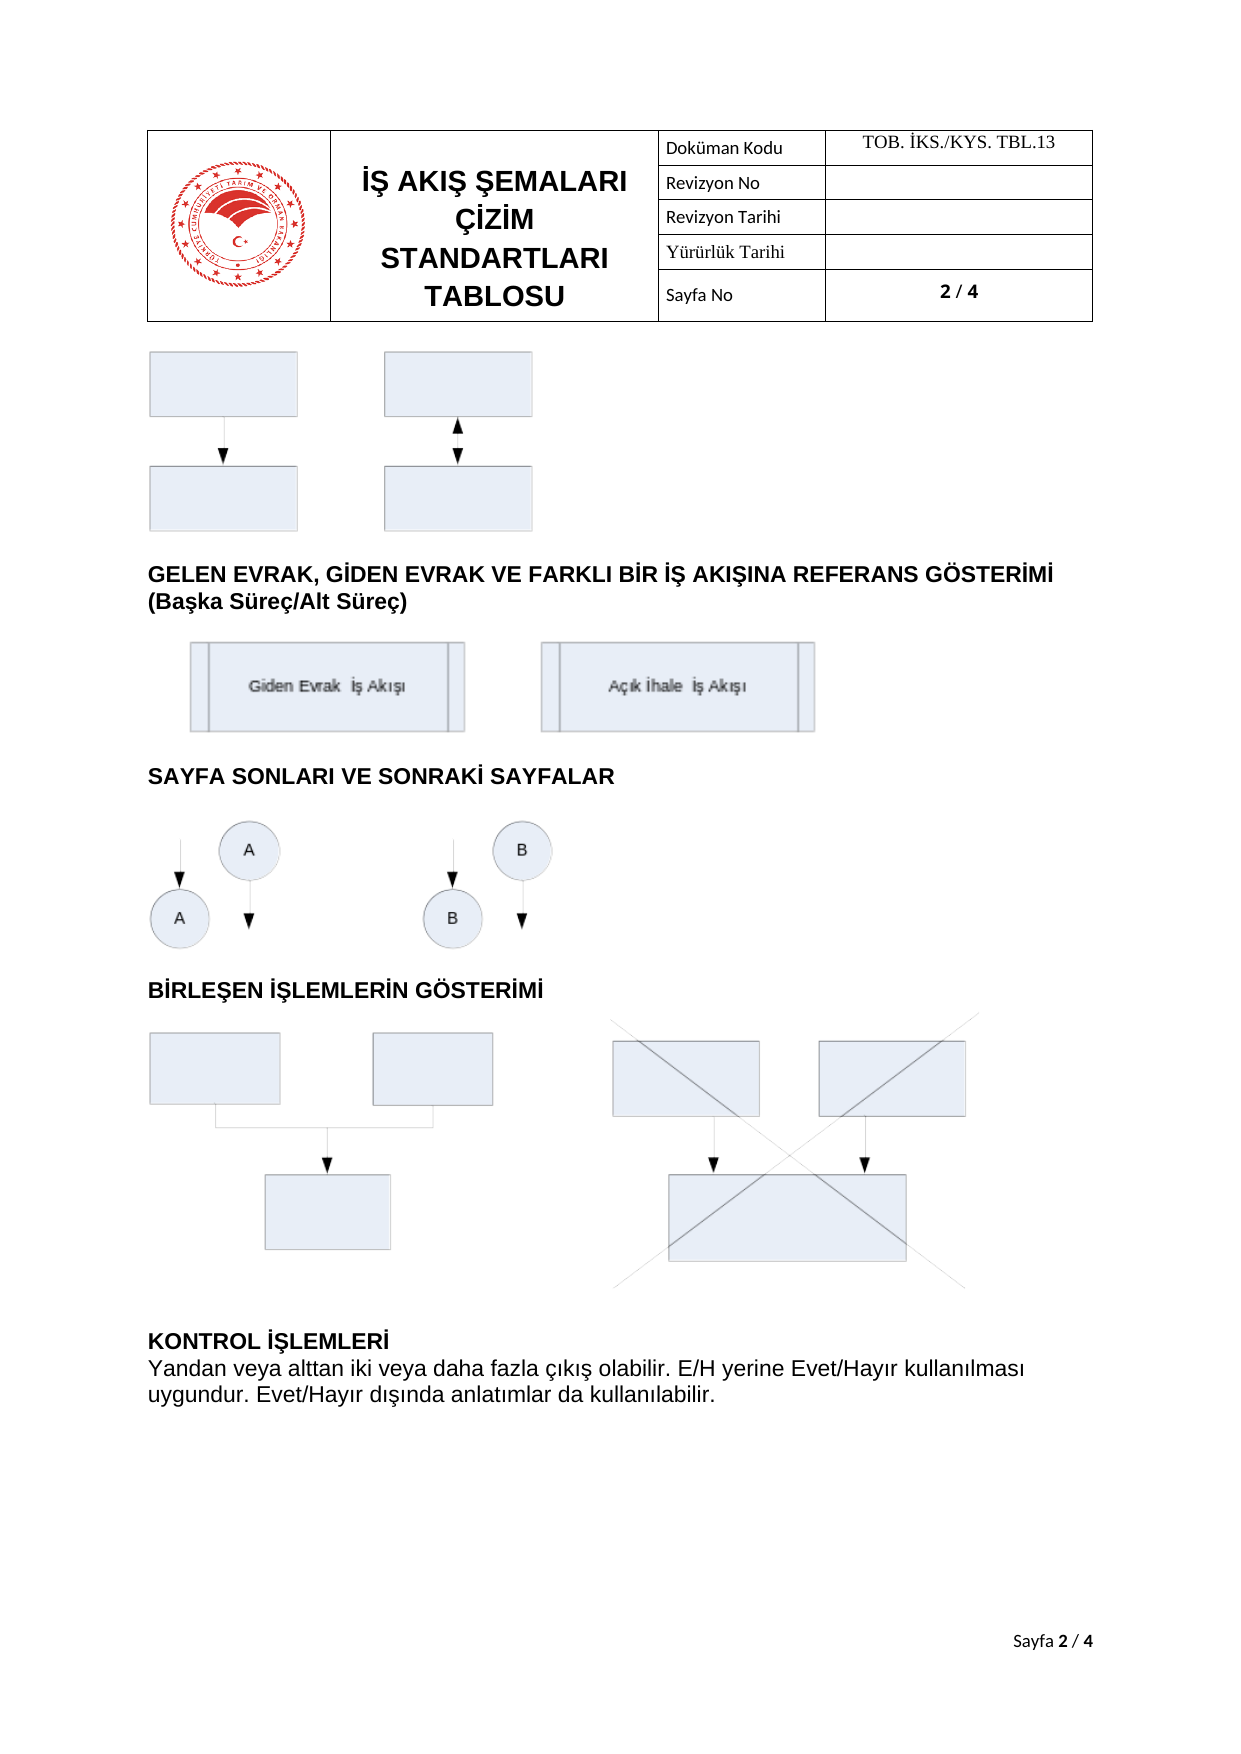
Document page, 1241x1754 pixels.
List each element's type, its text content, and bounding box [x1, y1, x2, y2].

text Yandan veya alttan iki veya daha fazla çıkış olabilir. E/H yerine Evet/Hayır kullanılması uygundur. Evet/Hayır dışında anlatımlar da kullanılabilir. [148, 1355, 1093, 1407]
picture [164, 152, 314, 292]
text KONTROL İŞLEMLERİ [148, 1328, 1093, 1355]
text GELEN EVRAK, GİDEN EVRAK VE FARKLI BİR İŞ AKIŞINA REFERANS GÖSTERİMİ (Başka Süreç/Alt Süreç) [148, 561, 1093, 614]
text SAYFA SONLARI VE SONRAKİ SAYFALAR [148, 763, 1093, 789]
text BİRLEŞEN İŞLEMLERİN GÖSTERİMİ [148, 977, 1093, 1003]
